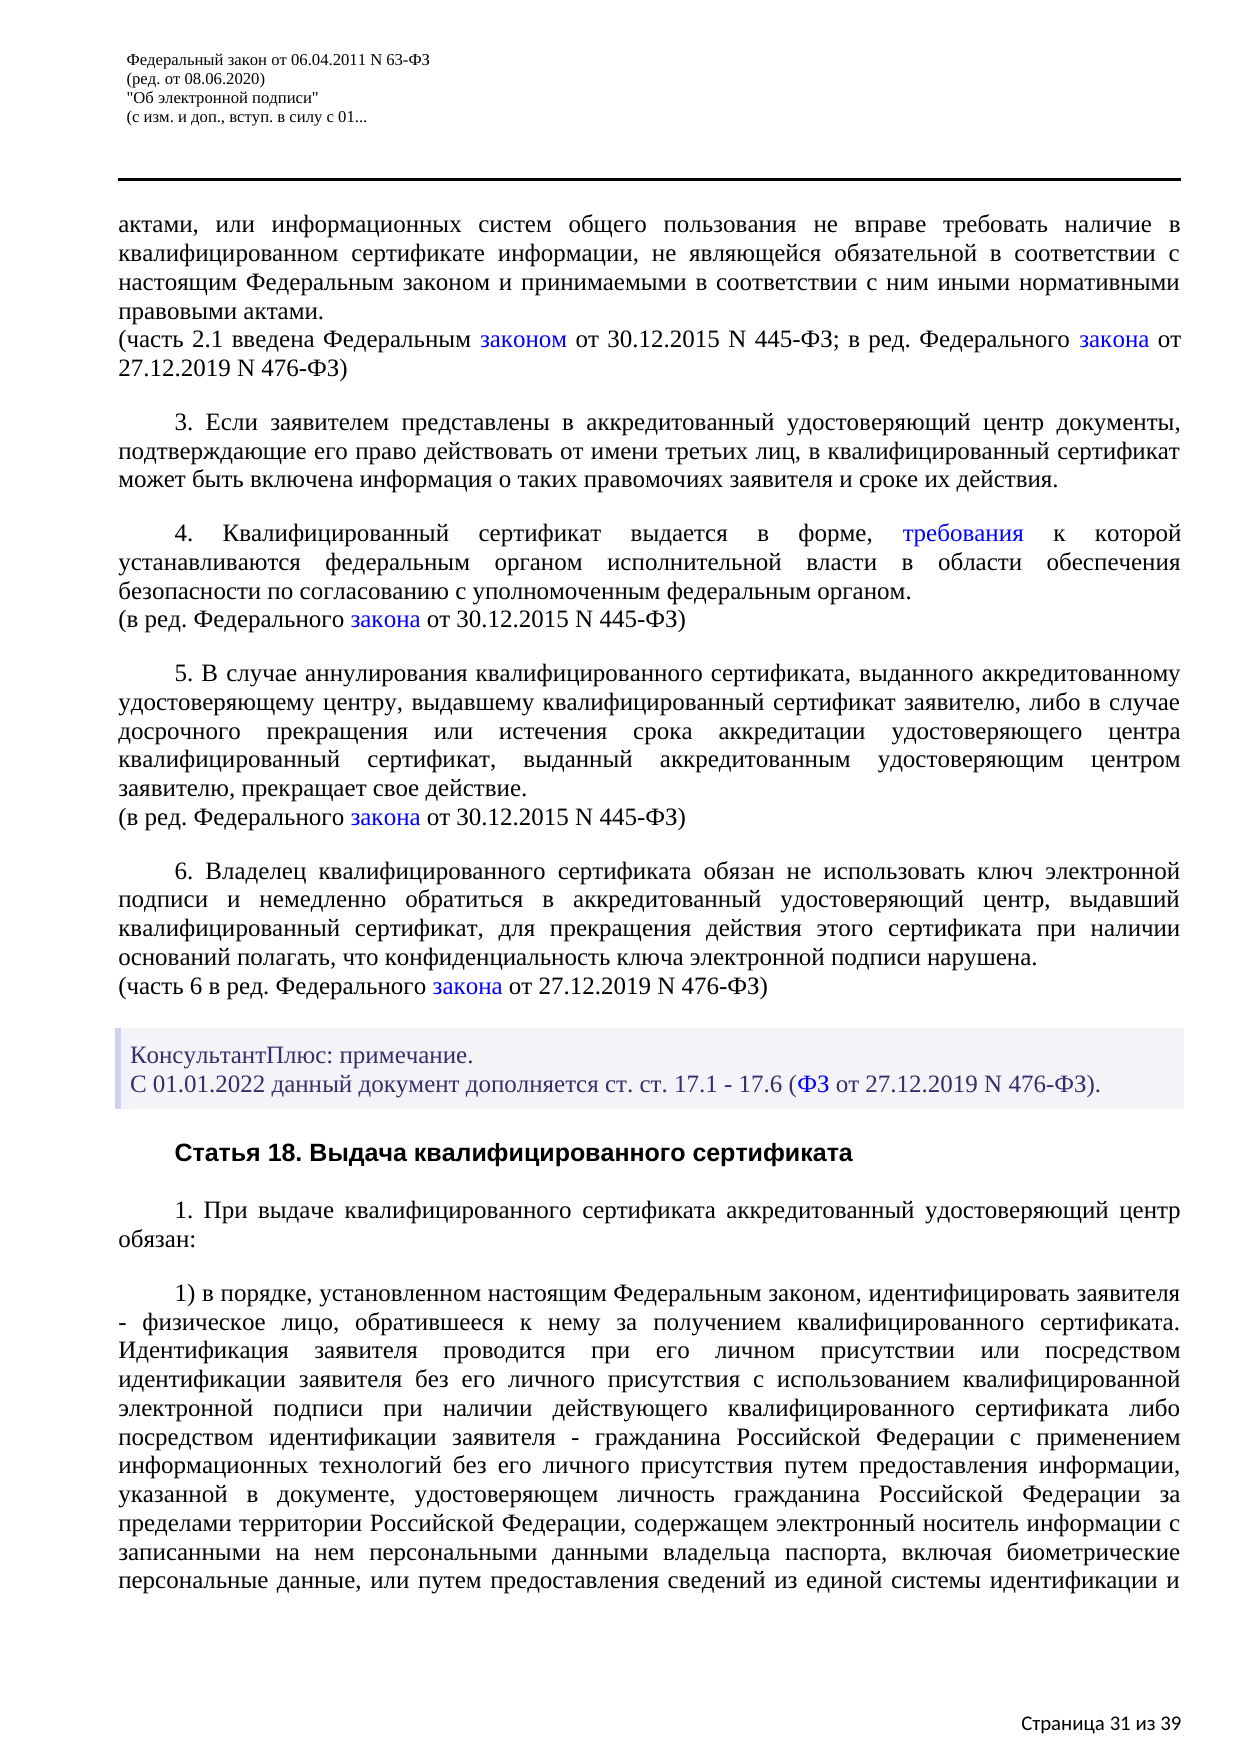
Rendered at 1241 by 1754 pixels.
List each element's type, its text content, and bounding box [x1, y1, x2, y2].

text 1. При выдаче квалифицированного сертификата аккредитованный удостоверяющий центр обязан: [118, 1196, 1181, 1253]
text (часть 6 в ред. Федерального закона от 27.12.2019 N 476-ФЗ) [118, 971, 1181, 999]
text 3. Если заявителем представлены в аккредитованный удостоверяющий центр документы, подтверждающие его право действовать от имени третьих лиц, в квалифицированный сертификат может быть включена информация о таких правомочиях заявителя и сроке их действия. [118, 407, 1181, 493]
text 6. Владелец квалифицированного сертификата обязан не использовать ключ электронной подписи и немедленно обратиться в аккредитованный удостоверяющий центр, выдавший квалифицированный сертификат, для прекращения действия этого сертификата при наличии оснований полагать, что конфиденциальность ключа электронной подписи нарушена. [118, 856, 1181, 971]
title Статья 18. Выдача квалифицированного сертификата [118, 1138, 1181, 1167]
text (часть 2.1 введена Федеральным законом от 30.12.2015 N 445-ФЗ; в ред. Федерального закона от 27.12.2019 N 476-ФЗ) [118, 324, 1181, 382]
text (в ред. Федерального закона от 30.12.2015 N 445-ФЗ) [118, 802, 1181, 831]
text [118, 209, 1181, 324]
text 5. В случае аннулирования квалифицированного сертификата, выданного аккредитованному удостоверяющему центру, выдавшему квалифицированный сертификат заявителю, либо в случае досрочного прекращения или истечения срока аккредитации удостоверяющего центра квалифицированный сертификат, выданный аккредитованным удостоверяющим центром заявителю, прекращает свое действие. [118, 658, 1181, 802]
text 4. Квалифицированный сертификат выдается в форме, требования к которой устанавливаются федеральным органом исполнительной власти в области обеспечения безопасности по согласованию с уполномоченным федеральным органом. [118, 518, 1181, 604]
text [118, 1278, 1181, 1594]
text (в ред. Федерального закона от 30.12.2015 N 445-ФЗ) [118, 604, 1181, 633]
table_header КонсультантПлюс: примечание. С 01.01.2022 данный документ дополняется ст. ст. 17.1 - 17.6 (ФЗ от 27.12.2019 N 476-ФЗ). [121, 1028, 1178, 1109]
